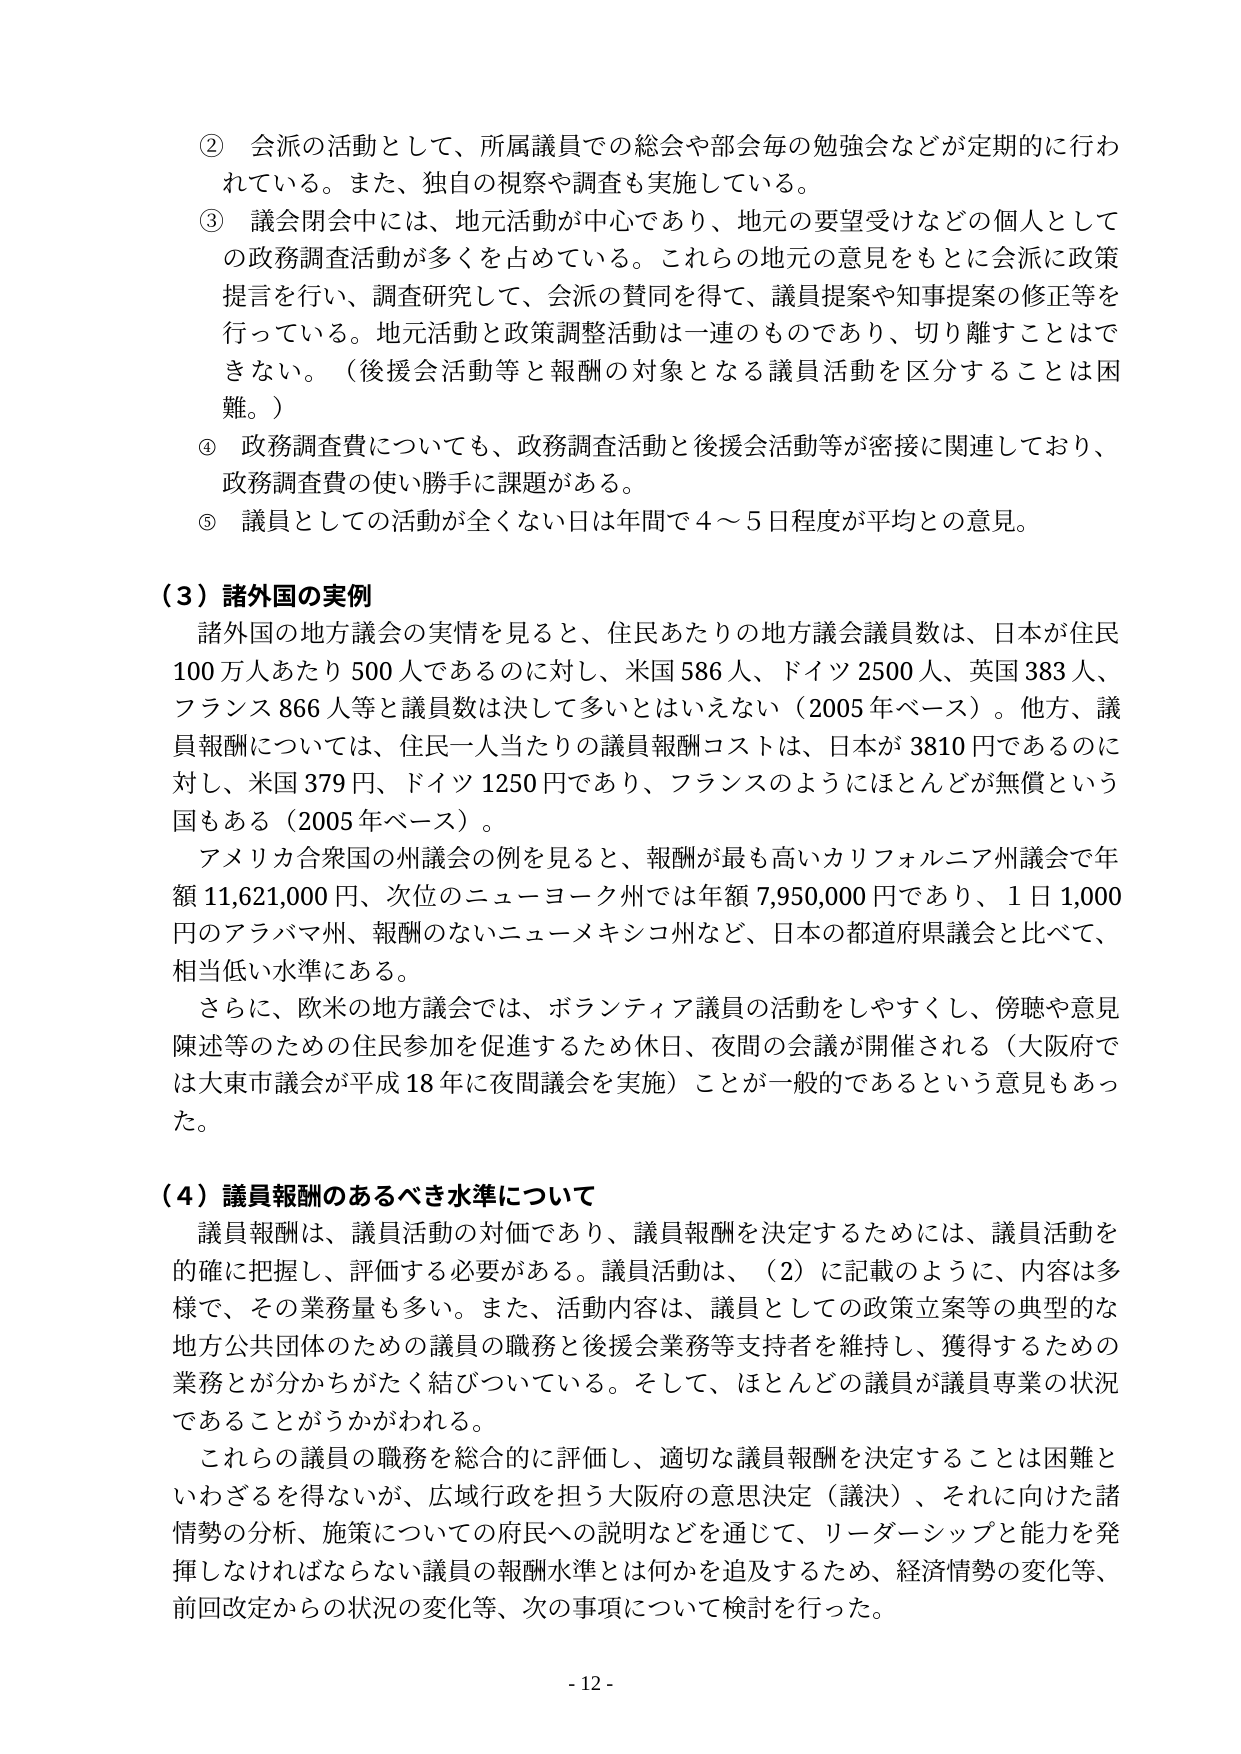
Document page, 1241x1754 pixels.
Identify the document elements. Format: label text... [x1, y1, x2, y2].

text （４）議員報酬のあるべき水準について [148, 1176, 1122, 1213]
text 議員報酬は、議員活動の対価であり、議員報酬を決定するためには、議員活動を的確に把握し、評価する必要がある。議員活動は、（2）に記載のように、内容は多様で、その業務量も多い。また、活動内容は、議員としての政策立案等の典型的な地方公共団体のための議員の職務と後援会業務等支持者を維持し、獲得するための業務とが分かちがたく結びついている。そして、ほとんどの議員が議員専業の状況であることがうかがわれる。 [173, 1213, 1122, 1438]
text ④ 政務調査費についても、政務調査活動と後援会活動等が密接に関連しており、政務調査費の使い勝手に課題がある。 [198, 426, 1122, 501]
text ⑤ 議員としての活動が全くない日は年間で４～５日程度が平均との意見。 [198, 501, 1122, 538]
text 諸外国の地方議会の実情を見ると、住民あたりの地方議会議員数は、日本が住民100万人あたり500人であるのに対し、米国586人、ドイツ2500人、英国383人、フランス866人等と議員数は決して多いとはいえない（2005年ベース）。他方、議員報酬については、住民一人当たりの議員報酬コストは、日本が3810円であるのに対し、米国379円、ドイツ1250円であり、フランスのようにほとんどが無償という国もある（2005年ベース）。 [173, 613, 1122, 838]
text さらに、欧米の地方議会では、ボランティア議員の活動をしやすくし、傍聴や意見陳述等のための住民参加を促進するため休日、夜間の会議が開催される（大阪府では大東市議会が平成18年に夜間議会を実施）ことが一般的であるという意見もあった。 [148, 988, 1122, 1138]
text ③ 議会閉会中には、地元活動が中心であり、地元の要望受けなどの個人としての政務調査活動が多くを占めている。これらの地元の意見をもとに会派に政策提言を行い、調査研究して、会派の賛同を得て、議員提案や知事提案の修正等を行っている。地元活動と政策調整活動は一連のものであり、切り離すことはできない。（後援会活動等と報酬の対象となる議員活動を区分することは困難。） [148, 201, 1122, 426]
text アメリカ合衆国の州議会の例を見ると、報酬が最も高いカリフォルニア州議会で年額11,621,000円、次位のニューヨーク州では年額7,950,000円であり、１日1,000円のアラバマ州、報酬のないニューメキシコ州など、日本の都道府県議会と比べて、相当低い水準にある。 [173, 838, 1122, 988]
text ② 会派の活動として、所属議員での総会や部会毎の勉強会などが定期的に行われている。また、独自の視察や調査も実施している。 [148, 126, 1122, 201]
text これらの議員の職務を総合的に評価し、適切な議員報酬を決定することは困難といわざるを得ないが、広域行政を担う大阪府の意思決定（議決）、それに向けた諸情勢の分析、施策についての府民への説明などを通じて、リーダーシップと能力を発揮しなければならない議員の報酬水準とは何かを追及するため、経済情勢の変化等、前回改定からの状況の変化等、次の事項について検討を行った。 [173, 1438, 1122, 1626]
text （３）諸外国の実例 [148, 576, 1122, 613]
